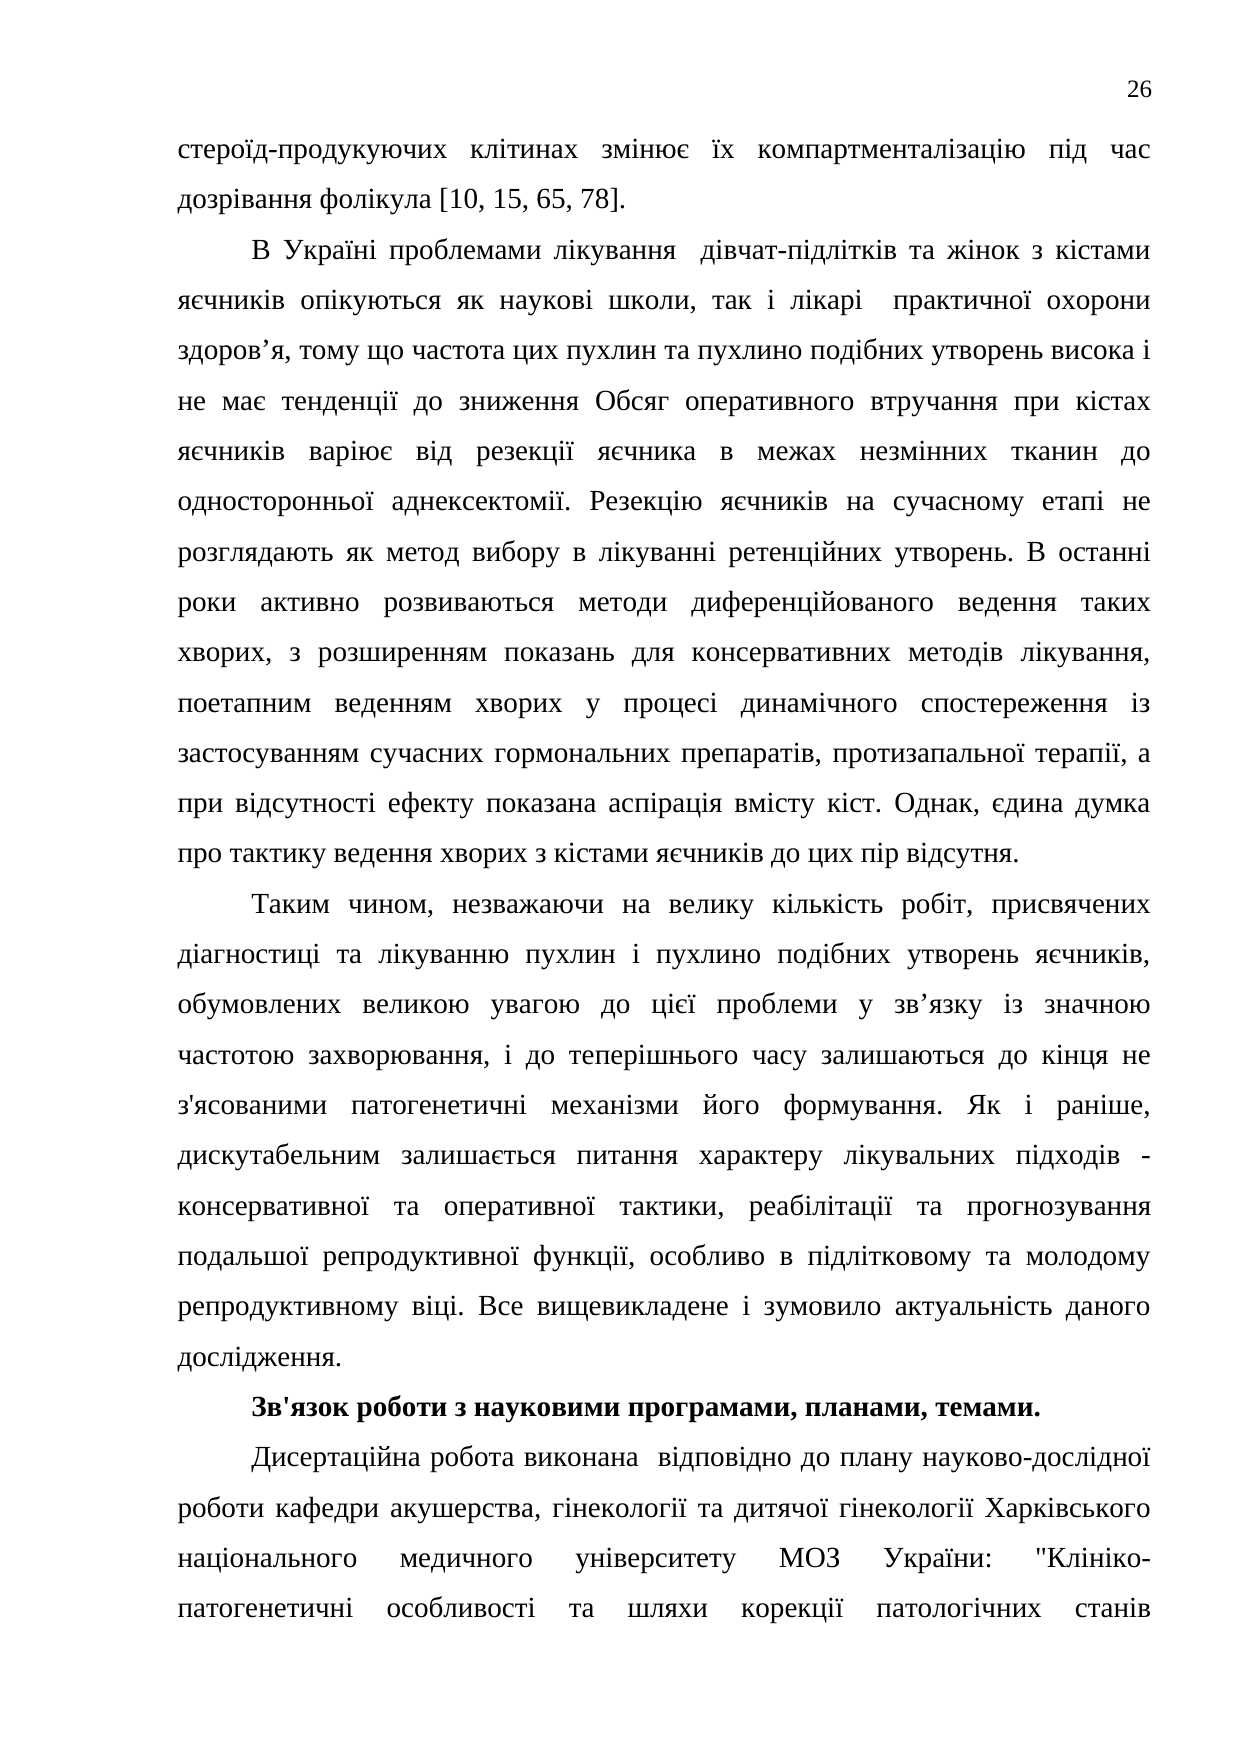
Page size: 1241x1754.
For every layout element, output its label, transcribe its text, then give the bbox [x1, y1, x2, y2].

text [177, 1439, 1152, 1624]
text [177, 131, 1152, 215]
text Таким чином, незважаючи на велику кількість робіт, присвячених діагностиці та лікуванню пухлин і пухлино подібних утворень яєчників, обумовлених великою увагою до цієї проблеми у зв’язку із значною частотою захворювання, і до теперішнього часу залишаються до кінця не з'ясованими патогенетичні механізми його формування. Як і раніше, дискутабельним залишається питання характеру лікувальних підходів - консервативної та оперативної тактики, реабілітації та прогнозування подальшої репродуктивної функції, особливо в підлітковому та молодому репродуктивному віці. Все вищевикладене і зумовило актуальність даного дослідження. [177, 886, 1152, 1372]
text В Україні проблемами лікування дівчат-підлітків та жінок з кістами яєчників опікуються як наукові школи, так і лікарі практичної охорони здоров’я, тому що частота цих пухлин та пухлино подібних утворень висока і не має тенденції до зниження Обсяг оперативного втручання при кістах яєчників варіює від резекції яєчника в межах незмінних тканин до односторонньої аднексектомії. Резекцію яєчників на сучасному етапі не розглядають як метод вибору в лікуванні ретенційних утворень. В останні роки активно розвиваються методи диференційованого ведення таких хворих, з розширенням показань для консервативних методів лікування, поетапним веденням хворих у процесі динамічного спостереження із застосуванням сучасних гормональних препаратів, протизапальної терапії, а при відсутності ефекту показана аспірація вмісту кіст. Однак, єдина думка про тактику ведення хворих з кістами яєчників до цих пір відсутня. [177, 232, 1152, 869]
text Зв'язок роботи з науковими програмами, планами, темами. [177, 1389, 1152, 1423]
